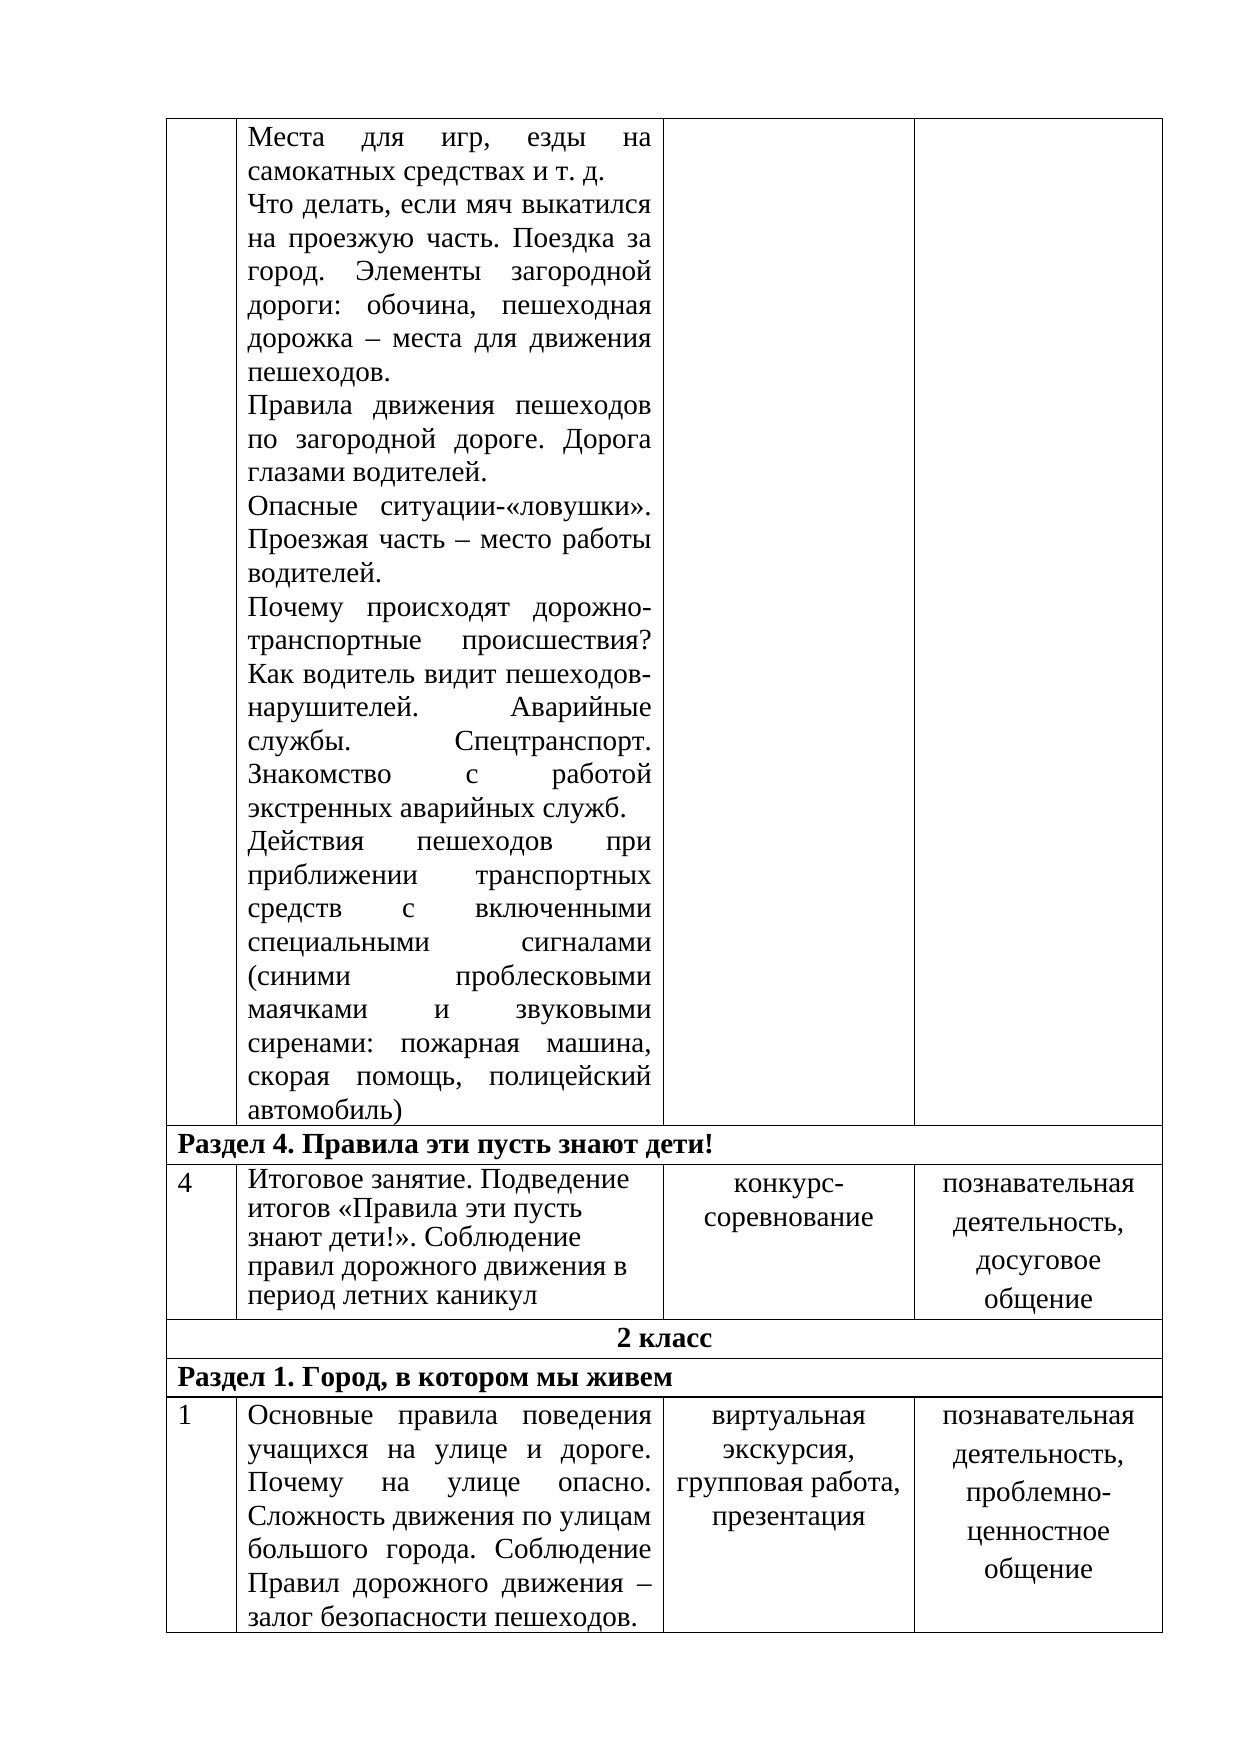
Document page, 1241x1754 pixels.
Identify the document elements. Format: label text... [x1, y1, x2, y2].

table_cell Итоговое занятие. Подведение итогов «Правила эти пусть знают дети!». Соблюдение правил дорожного движения в период летних каникул [237, 1165, 663, 1319]
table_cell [664, 119, 914, 1125]
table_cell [664, 1398, 914, 1632]
table_cell 2 класс [167, 1320, 1162, 1358]
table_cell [915, 1398, 1162, 1632]
table_cell конкурс-соревнование [664, 1165, 914, 1319]
table_cell Раздел 1. Город, в котором мы живем [167, 1359, 1162, 1396]
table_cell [237, 1398, 663, 1632]
table_cell 3 [167, 119, 236, 1125]
table_cell Раздел 4. Правила эти пусть знают дети! [167, 1126, 1162, 1164]
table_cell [915, 119, 1162, 1125]
table_cell познавательная деятельность, досуговое общение [915, 1165, 1162, 1319]
table_cell 1 [167, 1398, 236, 1632]
table_cell 4 [167, 1165, 236, 1319]
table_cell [237, 119, 663, 1125]
